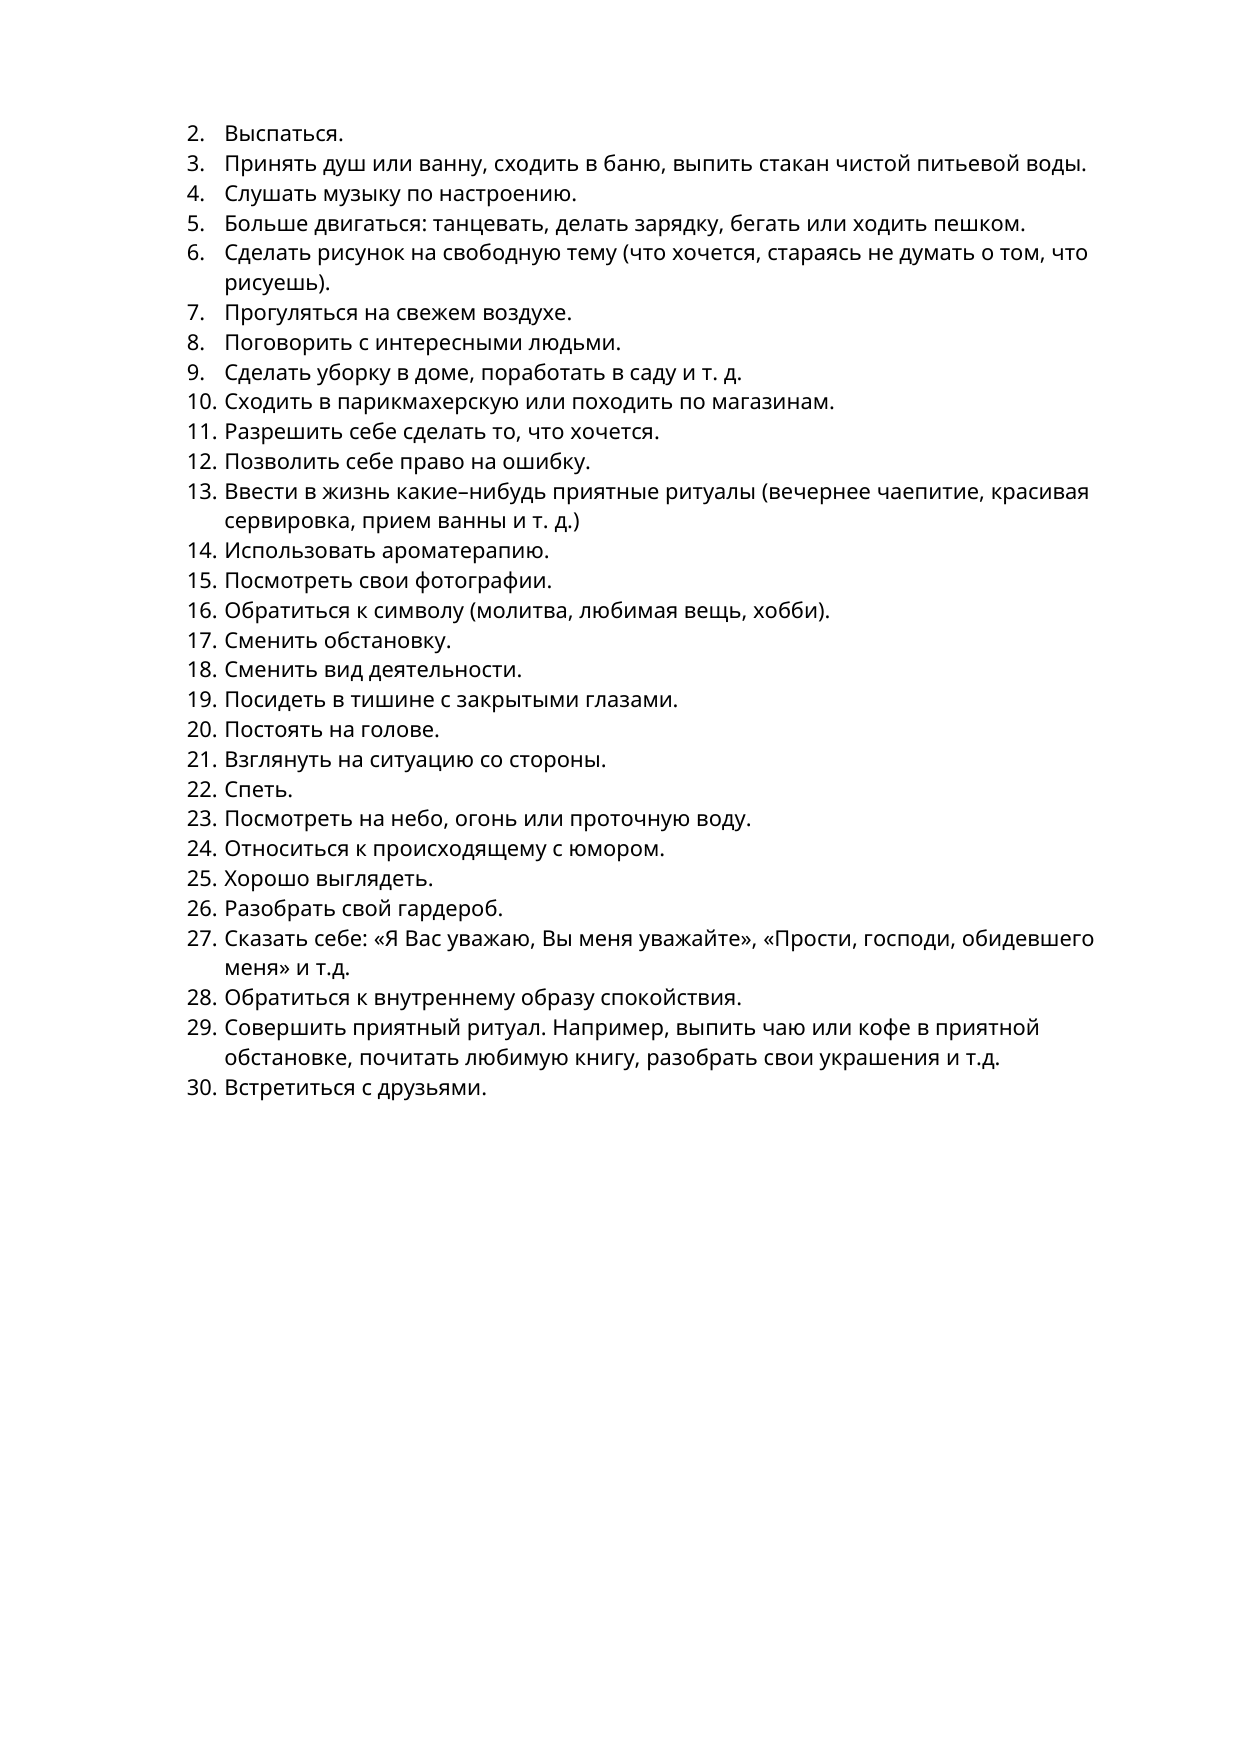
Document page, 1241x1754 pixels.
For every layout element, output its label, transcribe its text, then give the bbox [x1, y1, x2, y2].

list Сделать уборку в доме, поработать в саду и т. д. [187, 356, 1144, 386]
list Посидеть в тишине с закрытыми глазами. [187, 684, 1144, 714]
list Больше двигаться: танцевать, делать зарядку, бегать или ходить пешком. [187, 207, 1144, 237]
list Относиться к происходящему с юмором. [187, 833, 1144, 863]
list Прогуляться на свежем воздухе. [187, 297, 1144, 327]
list Хорошо выглядеть. [187, 863, 1144, 893]
list Посмотреть свои фотографии. [187, 565, 1144, 595]
list Выспаться. [187, 118, 1144, 148]
list Ввести в жизнь какие–нибудь приятные ритуалы (вечернее чаепитие, красивая сервировка, прием ванны и т. д.) [187, 476, 1144, 535]
list Сделать рисунок на свободную тему (что хочется, стараясь не думать о том, что рисуешь). [187, 237, 1144, 297]
list Принять душ или ванну, сходить в баню, выпить стакан чистой питьевой воды. [187, 148, 1144, 178]
list Совершить приятный ритуал. Например, выпить чаю или кофе в приятной обстановке, почитать любимую книгу, разобрать свои украшения и т.д. [187, 1012, 1144, 1071]
list Посмотреть на небо, огонь или проточную воду. [187, 803, 1144, 833]
list Разобрать свой гардероб. [187, 893, 1144, 922]
list Спеть. [187, 773, 1144, 803]
list Взглянуть на ситуацию со стороны. [187, 744, 1144, 773]
list Сменить вид деятельности. [187, 654, 1144, 684]
list Обратиться к внутреннему образу спокойствия. [187, 982, 1144, 1012]
list Сменить обстановку. [187, 624, 1144, 654]
list Поговорить с интересными людьми. [187, 327, 1144, 356]
list Разрешить себе сделать то, что хочется. [187, 416, 1144, 446]
list Сходить в парикмахерскую или походить по магазинам. [187, 386, 1144, 416]
list Постоять на голове. [187, 714, 1144, 744]
list Сказать себе: «Я Вас уважаю, Вы меня уважайте», «Прости, господи, обидевшего меня» и т.д. [187, 922, 1144, 982]
list Слушать музыку по настроению. [187, 178, 1144, 207]
list Встретиться с друзьями. [187, 1071, 1144, 1101]
list Обратиться к символу (молитва, любимая вещь, хобби). [187, 595, 1144, 624]
list Использовать ароматерапию. [187, 535, 1144, 565]
list Позволить себе право на ошибку. [187, 446, 1144, 476]
